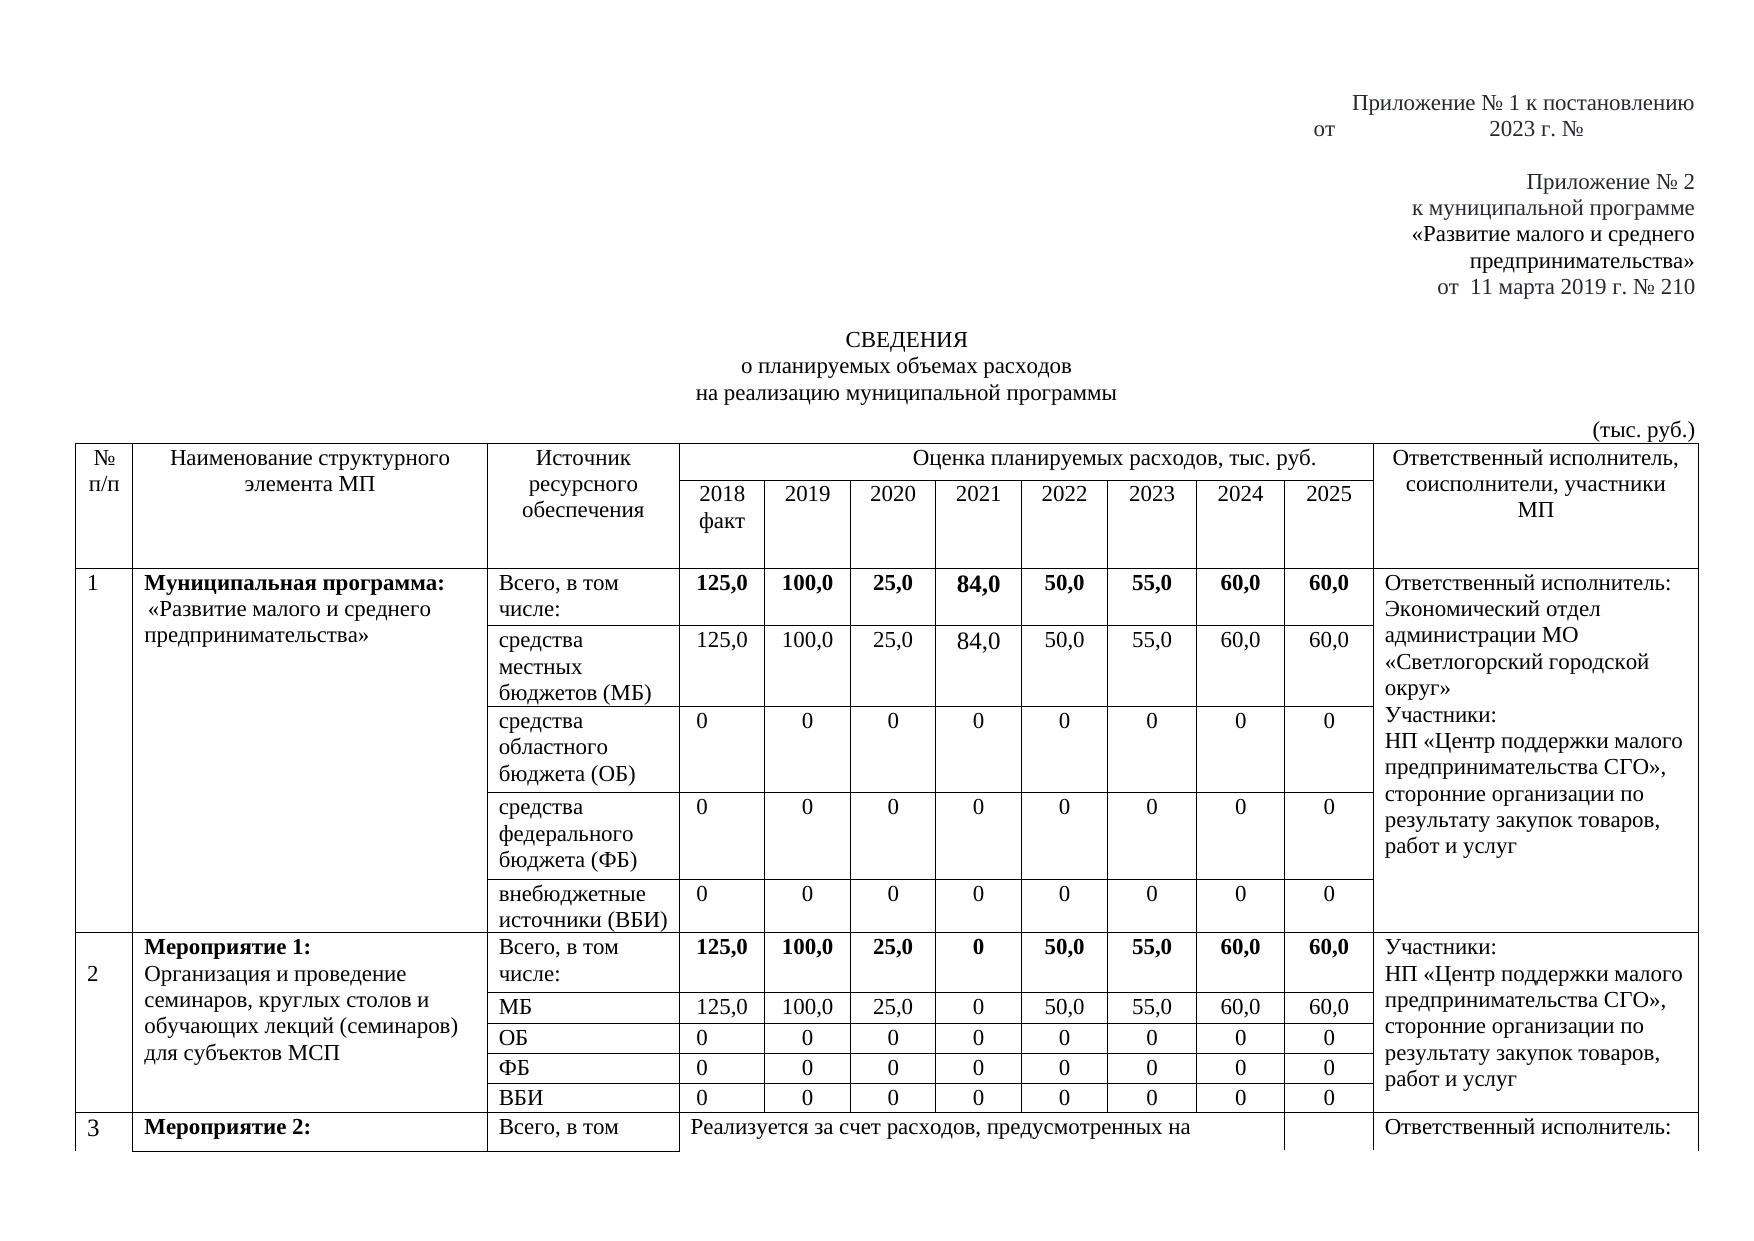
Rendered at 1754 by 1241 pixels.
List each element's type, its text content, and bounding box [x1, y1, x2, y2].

table_cell ФБ [488, 1054, 679, 1083]
table_cell 84,0 [936, 626, 1021, 706]
table_cell 2 [76, 933, 132, 1112]
table_cell 0 [1285, 1024, 1373, 1053]
table_cell [680, 538, 764, 568]
text предпринимательства» [118, 247, 1695, 273]
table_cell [133, 1113, 487, 1151]
table_cell 0 [1285, 707, 1373, 792]
table_cell [133, 538, 487, 568]
table_cell 100,0 [765, 569, 850, 625]
table_cell 50,0 [1022, 933, 1107, 992]
table_cell 0 [1285, 880, 1373, 932]
table_cell Муниципальная программа: «Развитие малого и среднего предпринимательства» [133, 569, 487, 932]
table_cell 0 [851, 1084, 935, 1112]
table_cell Участники: НП «Центр поддержки малого предпринимательства СГО», сторонние организации по результату закупок товаров, работ и услуг [1374, 933, 1698, 1112]
text от 11 марта 2019 г. № 210 [118, 273, 1695, 299]
table_cell 125,0 [680, 933, 764, 992]
table_cell 0 [1285, 1084, 1373, 1112]
table_cell Ответственный исполнитель: Экономический отдел администрации МО «Светлогорский городской округ» Участники: НП «Центр поддержки малого предпринимательства СГО», сторонние организации по результату закупок товаров, работ и услуг [1374, 569, 1698, 932]
table_cell средства местных бюджетов (МБ) [488, 626, 679, 706]
table_cell 2020 [851, 481, 935, 538]
table_cell 60,0 [1285, 993, 1373, 1023]
table_cell 0 [851, 1024, 935, 1053]
table_cell 0 [1197, 793, 1284, 878]
table_cell 0 [1197, 880, 1284, 932]
table_cell 55,0 [1108, 993, 1196, 1023]
table_cell [765, 538, 850, 568]
text на реализацию муниципальной программы [118, 378, 1695, 405]
table_cell 0 [936, 1024, 1021, 1053]
text «Развитие малого и среднего [118, 220, 1695, 247]
table_cell 100,0 [765, 933, 850, 992]
table_cell 0 [765, 1084, 850, 1112]
table_cell 0 [936, 1054, 1021, 1083]
table_cell 60,0 [1285, 569, 1373, 625]
table_cell 60,0 [1197, 626, 1284, 706]
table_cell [1373, 1113, 1698, 1151]
table_cell 60,0 [1197, 569, 1284, 625]
table_cell 60,0 [1197, 933, 1284, 992]
text к муниципальной программе [118, 194, 1695, 220]
table_cell 60,0 [1285, 626, 1373, 706]
table_cell 0 [680, 707, 764, 792]
table_cell 2022 [1022, 481, 1107, 538]
text Приложение № 2 [118, 168, 1695, 194]
table_cell 55,0 [1108, 933, 1196, 992]
table_header Наименование структурного элемента МП [133, 444, 487, 538]
table_cell [1022, 538, 1107, 568]
table_cell ОБ [488, 1024, 679, 1053]
table_cell 0 [765, 1054, 850, 1083]
table_cell [1285, 1113, 1373, 1151]
table_cell Всего, в том числе: [488, 569, 679, 625]
table_cell [851, 538, 935, 568]
table_cell 0 [680, 793, 764, 878]
table_cell 2019 [765, 481, 850, 538]
table_cell 0 [1022, 707, 1107, 792]
table_cell 0 [936, 993, 1021, 1023]
table_header № п/п [76, 444, 132, 538]
table_cell 0 [1022, 1084, 1107, 1112]
table_cell 0 [1022, 1024, 1107, 1053]
table_cell 0 [765, 793, 850, 878]
table_cell 0 [936, 933, 1021, 992]
table_cell Всего, в том числе: [488, 1113, 679, 1151]
table_cell 100,0 [765, 993, 850, 1023]
table_cell [488, 538, 679, 568]
table_cell 125,0 [680, 569, 764, 625]
table_cell 25,0 [851, 993, 935, 1023]
table_cell 2021 [936, 481, 1021, 538]
table_cell 0 [851, 1054, 935, 1083]
text (тыс. руб.) [118, 416, 1695, 442]
table_cell 50,0 [1022, 993, 1107, 1023]
table_cell 0 [680, 880, 764, 932]
table_cell 50,0 [1022, 626, 1107, 706]
text от 2023 г. № [118, 115, 1695, 141]
table_cell Мероприятие 1: Организация и проведение семинаров, круглых столов и обучающих лекций (семинаров) для субъектов МСП [133, 933, 487, 1112]
table_cell 0 [1197, 1054, 1284, 1083]
table_cell 0 [936, 1084, 1021, 1112]
table_cell 50,0 [1022, 569, 1107, 625]
table_cell 0 [851, 880, 935, 932]
table_cell 0 [936, 880, 1021, 932]
table_header Ответственный исполнитель, соисполнители, участники МП [1374, 444, 1698, 568]
table_cell 0 [1108, 880, 1196, 932]
table_cell 2025 [1285, 481, 1373, 568]
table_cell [680, 1113, 1285, 1151]
table_cell 0 [1285, 793, 1373, 878]
table_header Источник ресурсного обеспечения [488, 444, 679, 538]
table_cell 25,0 [851, 569, 935, 625]
table_cell 0 [936, 707, 1021, 792]
table_cell 0 [680, 1054, 764, 1083]
table_cell 60,0 [1197, 993, 1284, 1023]
table_cell ВБИ [488, 1084, 679, 1112]
table_cell 0 [1108, 793, 1196, 878]
table_cell 55,0 [1108, 569, 1196, 625]
table_cell 0 [851, 707, 935, 792]
table_cell 0 [1108, 1024, 1196, 1053]
table_cell 0 [1022, 793, 1107, 878]
table_cell 0 [1108, 707, 1196, 792]
table_cell средства федерального бюджета (ФБ) [488, 793, 679, 878]
table_cell 0 [765, 707, 850, 792]
table_cell 0 [1197, 707, 1284, 792]
table_cell [76, 538, 132, 568]
table_header Оценка планируемых расходов, тыс. руб. [856, 444, 1373, 479]
table_cell 0 [851, 793, 935, 878]
table_cell 2024 [1197, 481, 1284, 568]
table_cell 125,0 [680, 993, 764, 1023]
table_cell 0 [1197, 1024, 1284, 1053]
table_cell 60,0 [1285, 933, 1373, 992]
table_cell Всего, в том числе: [488, 933, 679, 992]
table_cell 0 [680, 1084, 764, 1112]
table_cell 2018 факт [680, 481, 764, 538]
table_cell 2023 [1108, 481, 1196, 568]
table_cell МБ [488, 993, 679, 1023]
table_cell 125,0 [680, 626, 764, 706]
table_cell 0 [1022, 1054, 1107, 1083]
text СВЕДЕНИЯ [118, 326, 1695, 352]
table_header [680, 444, 856, 479]
table_cell 0 [765, 880, 850, 932]
table_cell 0 [1108, 1084, 1196, 1112]
table_cell 0 [1197, 1084, 1284, 1112]
table_cell 0 [765, 1024, 850, 1053]
table_cell средства областного бюджета (ОБ) [488, 707, 679, 792]
table_cell 0 [1285, 1054, 1373, 1083]
table_cell 55,0 [1108, 626, 1196, 706]
table_cell 25,0 [851, 933, 935, 992]
table_cell 0 [936, 793, 1021, 878]
table_cell 0 [1108, 1054, 1196, 1083]
table_cell внебюджетные источники (ВБИ) [488, 880, 679, 932]
table_cell 100,0 [765, 626, 850, 706]
table_cell 25,0 [851, 626, 935, 706]
table_cell [936, 538, 1021, 568]
text Приложение № 1 к постановлению [118, 89, 1695, 115]
table_cell 1 [76, 569, 132, 932]
text о планируемых объемах расходов [118, 352, 1695, 378]
table_cell 84,0 [936, 569, 1021, 625]
table_cell 0 [1022, 880, 1107, 932]
table_cell 3 [76, 1113, 132, 1151]
table_cell 0 [680, 1024, 764, 1053]
